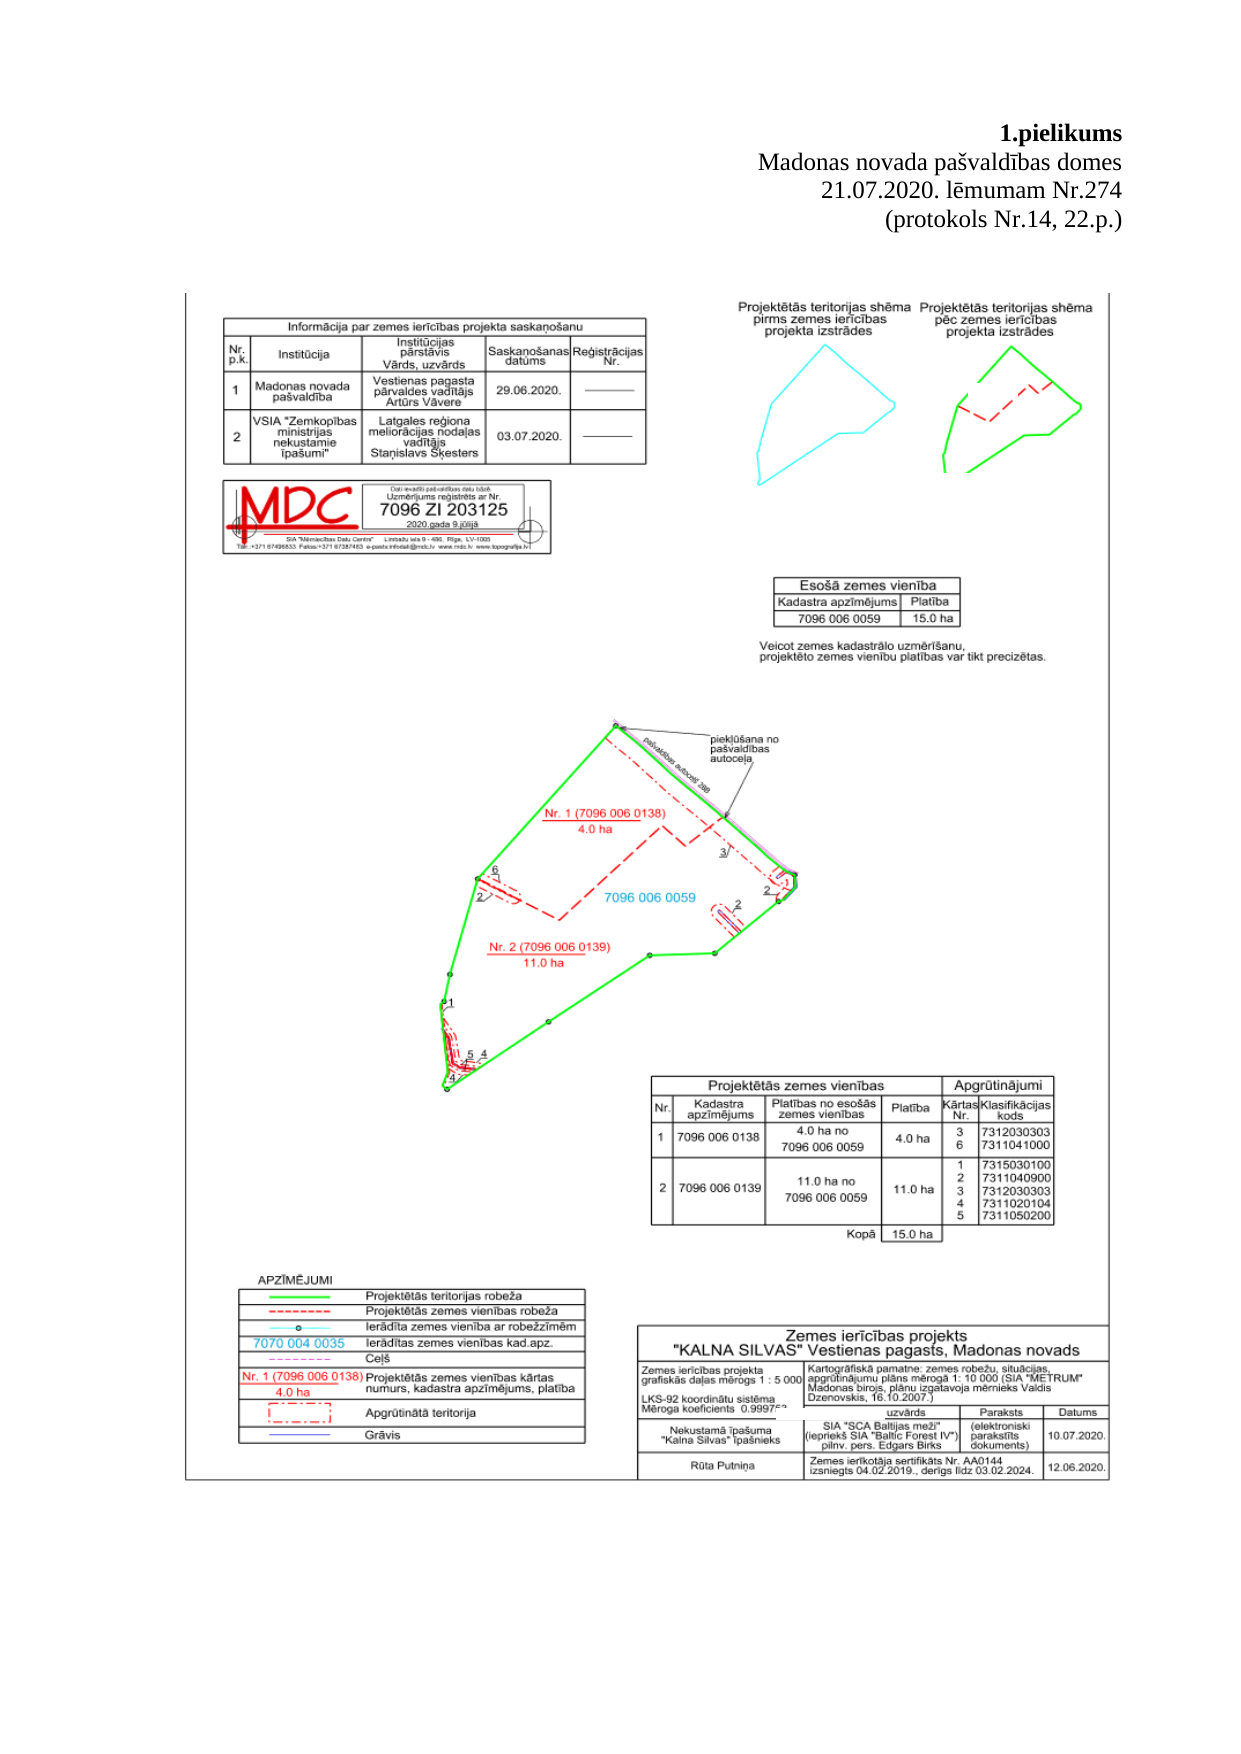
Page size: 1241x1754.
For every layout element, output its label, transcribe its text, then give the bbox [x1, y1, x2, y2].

text 1.pielikums [177, 118, 1122, 147]
text Madonas novada pašvaldības domes [177, 147, 1122, 176]
text 21.07.2020. lēmumam Nr.274 [177, 176, 1122, 204]
text (protokols Nr.14, 22.p.) [177, 204, 1122, 233]
picture [177, 293, 1128, 1487]
